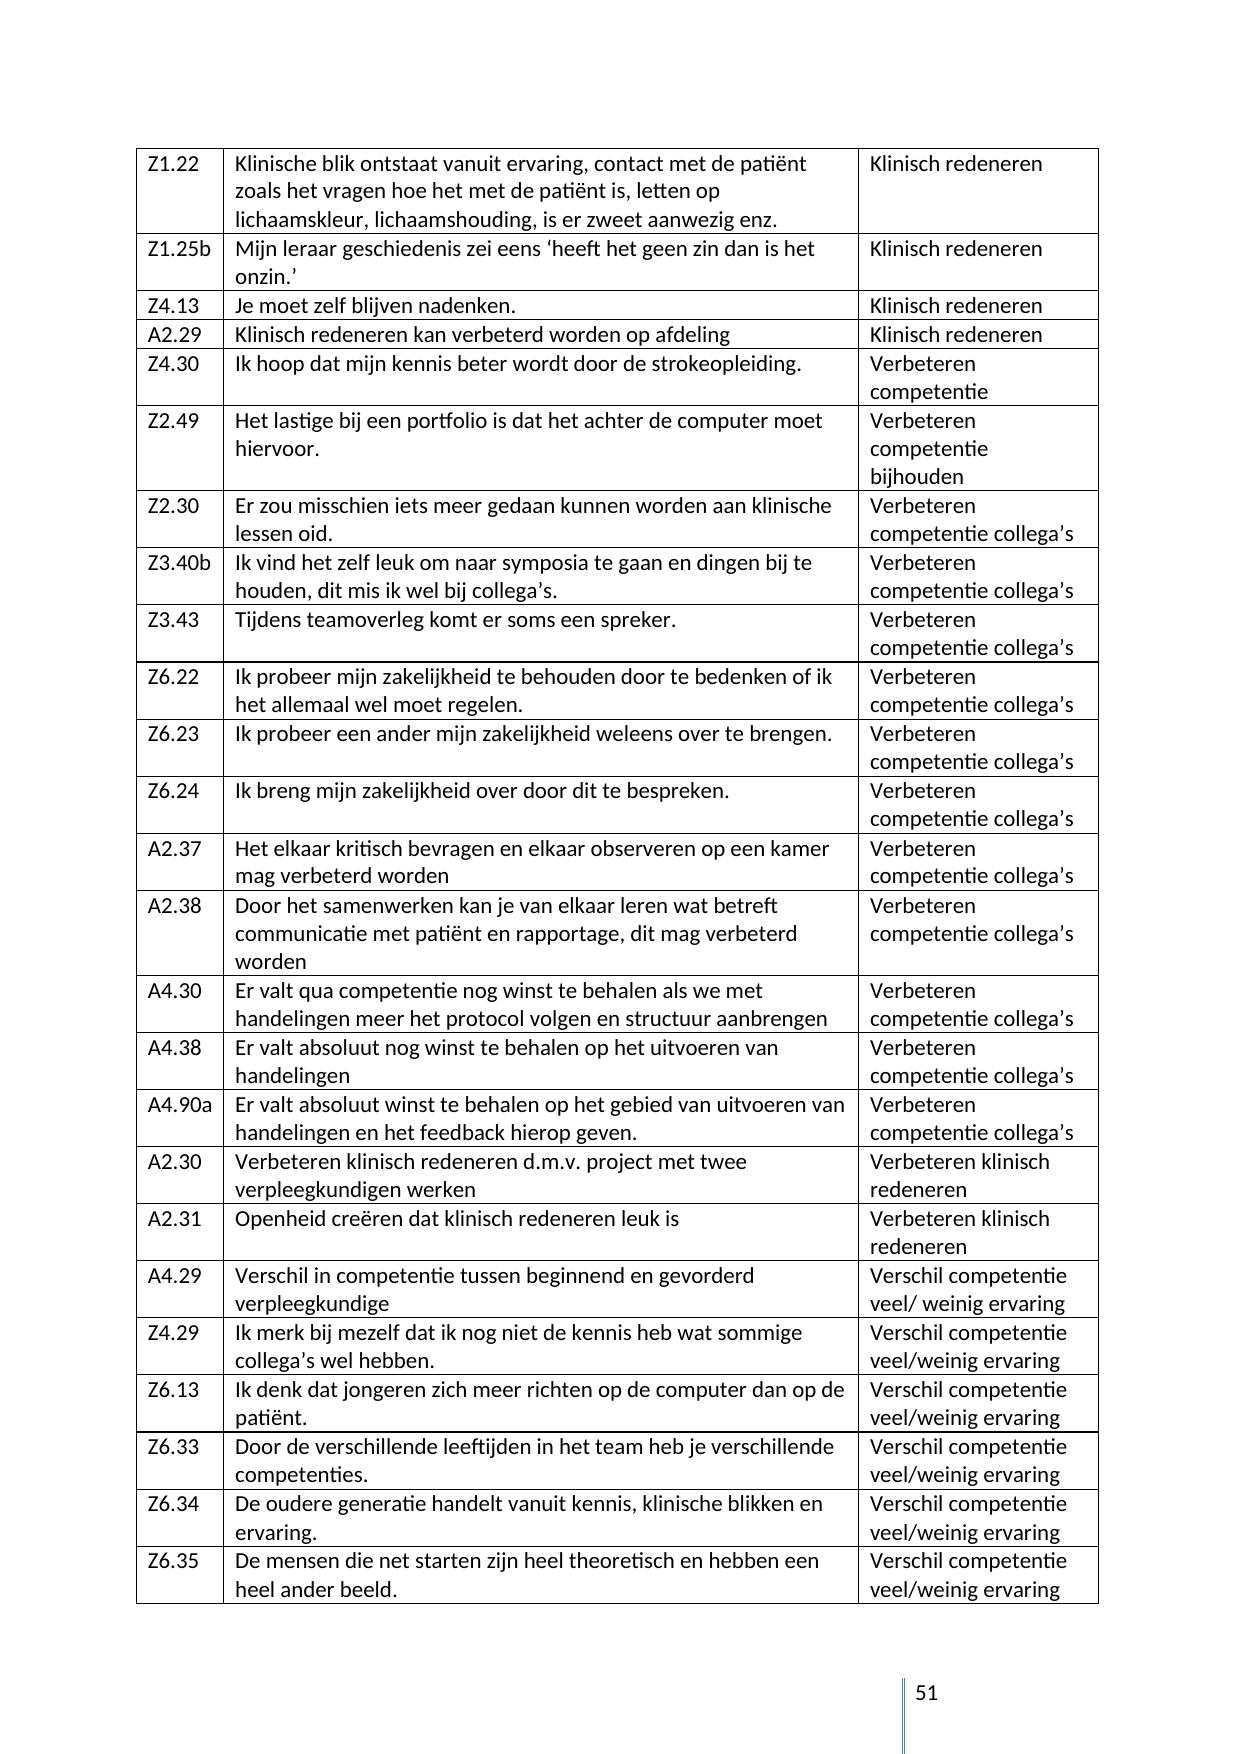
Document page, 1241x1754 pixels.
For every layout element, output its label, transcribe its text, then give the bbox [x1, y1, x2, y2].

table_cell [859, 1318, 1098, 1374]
table_cell A2.29 [137, 320, 223, 348]
table_cell Verbeteren competentie collega’s [859, 891, 1098, 975]
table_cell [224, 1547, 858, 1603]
table_cell Klinisch redeneren [859, 149, 1098, 233]
table_cell Klinische blik ontstaat vanuit ervaring, contact met de patiënt zoals het vragen hoe het met de patiënt is, letten op lichaamskleur, lichaamshouding, is er zweet aanwezig enz. [224, 149, 858, 233]
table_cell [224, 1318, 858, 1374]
table_cell Er valt qua competentie nog winst te behalen als we met handelingen meer het protocol volgen en structuur aanbrengen [224, 976, 858, 1032]
table_cell Er valt absoluut nog winst te behalen op het uitvoeren van handelingen [224, 1033, 858, 1089]
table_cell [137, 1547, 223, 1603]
table_cell Z6.24 [137, 777, 223, 833]
table_cell Z1.25b [137, 234, 223, 290]
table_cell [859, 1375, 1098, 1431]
table_cell Tijdens teamoverleg komt er soms een spreker. [224, 605, 858, 661]
table_cell Klinisch redeneren [859, 320, 1098, 348]
table_cell Verbeteren competentie collega’s [859, 548, 1098, 604]
table_cell Verbeteren klinisch redeneren [859, 1204, 1098, 1260]
table_cell A4.90a [137, 1090, 223, 1146]
table_cell Z6.23 [137, 720, 223, 776]
table_cell Verbeteren competentie collega’s [859, 1090, 1098, 1146]
table_cell A4.38 [137, 1033, 223, 1089]
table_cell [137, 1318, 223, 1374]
table_cell Z6.22 [137, 663, 223, 718]
table_cell Z2.49 [137, 406, 223, 490]
table_cell Verbeteren competentie [859, 349, 1098, 405]
table_cell Verbeteren klinisch redeneren [859, 1147, 1098, 1203]
table_cell Klinisch redeneren [859, 291, 1098, 319]
table_cell Z4.30 [137, 349, 223, 405]
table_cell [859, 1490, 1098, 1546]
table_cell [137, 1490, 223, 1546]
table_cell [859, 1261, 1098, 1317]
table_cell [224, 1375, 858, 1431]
table_cell Openheid creëren dat klinisch redeneren leuk is [224, 1204, 858, 1260]
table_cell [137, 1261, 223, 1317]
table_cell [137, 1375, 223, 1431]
table_cell Verbeteren competentie collega’s [859, 663, 1098, 718]
table_cell Verbeteren competentie collega’s [859, 491, 1098, 547]
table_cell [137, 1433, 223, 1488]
table_cell Verbeteren competentie collega’s [859, 605, 1098, 661]
table_cell Mijn leraar geschiedenis zei eens ‘heeft het geen zin dan is het onzin.’ [224, 234, 858, 290]
table_cell Verbeteren competentie collega’s [859, 834, 1098, 890]
table_cell Klinisch redeneren kan verbeterd worden op afdeling [224, 320, 858, 348]
table_cell Z4.13 [137, 291, 223, 319]
table_cell A2.31 [137, 1204, 223, 1260]
table_cell Verbeteren klinisch redeneren d.m.v. project met twee verpleegkundigen werken [224, 1147, 858, 1203]
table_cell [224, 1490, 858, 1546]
table_cell Z1.22 [137, 149, 223, 233]
table_cell A4.30 [137, 976, 223, 1032]
table_cell Verbeteren competentie collega’s [859, 777, 1098, 833]
table_cell Door het samenwerken kan je van elkaar leren wat betreft communicatie met patiënt en rapportage, dit mag verbeterd worden [224, 891, 858, 975]
table_cell Verbeteren competentie collega’s [859, 1033, 1098, 1089]
table_cell Je moet zelf blijven nadenken. [224, 291, 858, 319]
table_cell Verbeteren competentie bijhouden [859, 406, 1098, 490]
table_cell Ik vind het zelf leuk om naar symposia te gaan en dingen bij te houden, dit mis ik wel bij collega’s. [224, 548, 858, 604]
table_cell Ik breng mijn zakelijkheid over door dit te bespreken. [224, 777, 858, 833]
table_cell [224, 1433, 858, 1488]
table_cell Er zou misschien iets meer gedaan kunnen worden aan klinische lessen oid. [224, 491, 858, 547]
table_cell Ik probeer een ander mijn zakelijkheid weleens over te brengen. [224, 720, 858, 776]
table_cell Ik hoop dat mijn kennis beter wordt door de strokeopleiding. [224, 349, 858, 405]
table_cell A2.30 [137, 1147, 223, 1203]
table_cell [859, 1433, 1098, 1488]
table_cell Z3.43 [137, 605, 223, 661]
table_cell Ik probeer mijn zakelijkheid te behouden door te bedenken of ik het allemaal wel moet regelen. [224, 663, 858, 718]
table_cell Klinisch redeneren [859, 234, 1098, 290]
table_cell Het elkaar kritisch bevragen en elkaar observeren op een kamer mag verbeterd worden [224, 834, 858, 890]
table_cell Z3.40b [137, 548, 223, 604]
table_cell Het lastige bij een portfolio is dat het achter de computer moet hiervoor. [224, 406, 858, 490]
table_cell Verbeteren competentie collega’s [859, 976, 1098, 1032]
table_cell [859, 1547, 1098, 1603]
table_cell A2.37 [137, 834, 223, 890]
table_cell A2.38 [137, 891, 223, 975]
table_cell Z2.30 [137, 491, 223, 547]
table_cell Er valt absoluut winst te behalen op het gebied van uitvoeren van handelingen en het feedback hierop geven. [224, 1090, 858, 1146]
table_cell Verbeteren competentie collega’s [859, 720, 1098, 776]
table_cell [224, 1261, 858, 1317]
